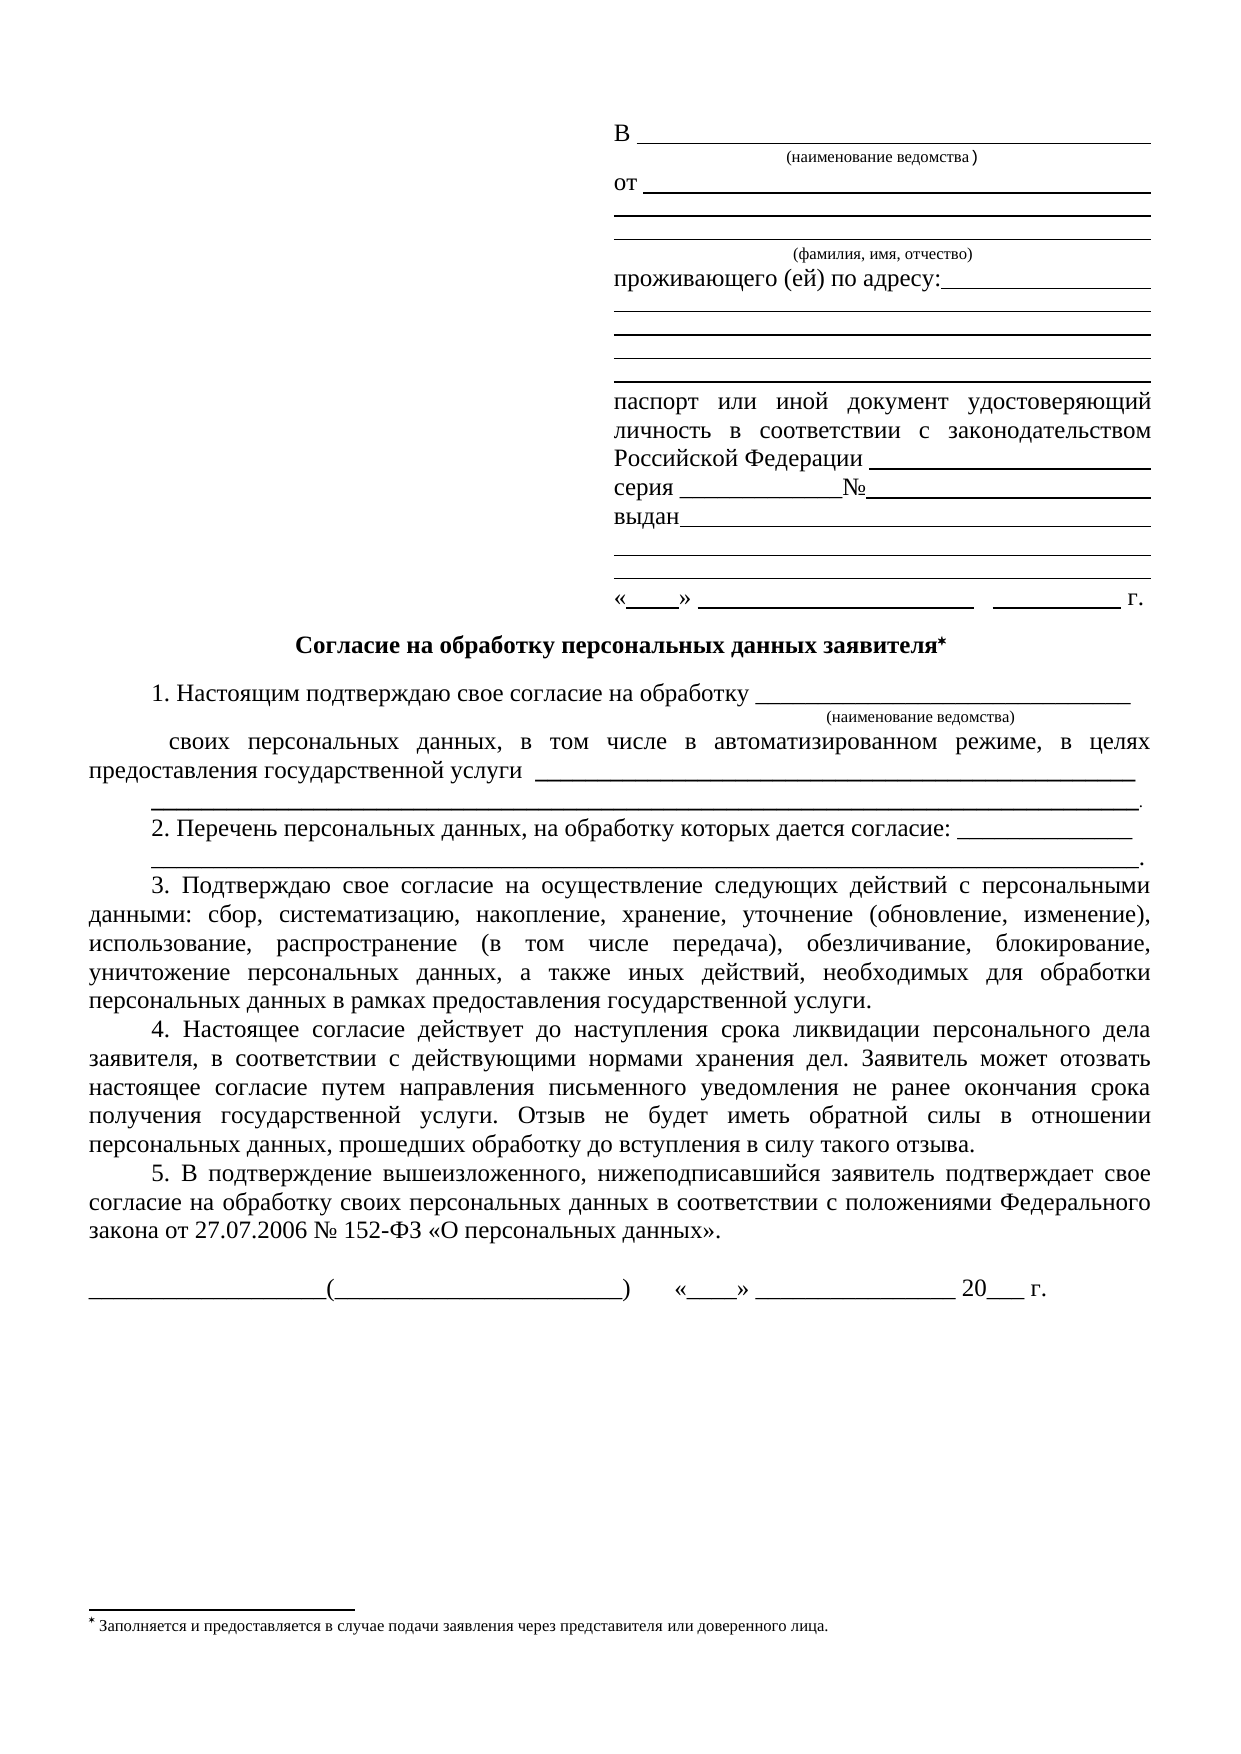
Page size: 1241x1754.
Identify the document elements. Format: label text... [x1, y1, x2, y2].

text (наименование ведомства) [614, 147, 1152, 167]
text _______________________________________________________________________________. [89, 784, 1152, 813]
text 3. Подтверждаю свое согласие на осуществление следующих действий с персональными данными: сбор, систематизацию, накопление, хранение, уточнение (обновление, изменение), использование, распространение (в том числе передача), обезличивание, блокирование, уничтожение персональных данных, а также иных действий, необходимых для обработки персональных данных в рамках предоставления государственной услуги. [89, 871, 1152, 1014]
text « » г. [614, 582, 1152, 611]
text проживающего (ей) по адресу: [614, 263, 1152, 291]
text _______________________________________________________________________________. [89, 842, 1152, 871]
text паспорт или иной документ удостоверяющий личность в соответствии с законодательством Российской Федерации [614, 386, 1152, 472]
text (наименование ведомства) [89, 707, 1078, 726]
text 1. Настоящим подтверждаю свое согласие на обработку ______________________________ [89, 678, 1152, 707]
text В [614, 118, 1152, 147]
text Согласие на обработку персональных данных заявителя [89, 630, 1152, 659]
text серия _____________№ [614, 472, 1152, 501]
text 4. Настоящее согласие действует до наступления срока ликвидации персонального дела заявителя, в соответствии с действующими нормами хранения дел. Заявитель может отозвать настоящее согласие путем направления письменного уведомления не ранее окончания срока получения государственной услуги. Отзыв не будет иметь обратной силы в отношении персональных данных, прошедших обработку до вступления в силу такого отзыва. [89, 1014, 1152, 1158]
text 5. В подтверждение вышеизложенного, нижеподписавшийся заявитель подтверждает свое согласие на обработку своих персональных данных в соответствии с положениями Федерального закона от 27.07.2006 № 152-ФЗ «О персональных данных». [89, 1158, 1152, 1244]
text 2. Перечень персональных данных, на обработку которых дается согласие: ______________ [89, 813, 1152, 842]
text выдан [614, 501, 1152, 558]
text от [614, 167, 1152, 196]
text своих персональных данных, в том числе в автоматизированном режиме, в целях предоставления государственной услуги ________________________________________________ [89, 726, 1152, 784]
text ___________________(_______________________) «____» ________________ 20___ г. [89, 1273, 1152, 1302]
text (фамилия, имя, отчество) [614, 243, 1152, 263]
